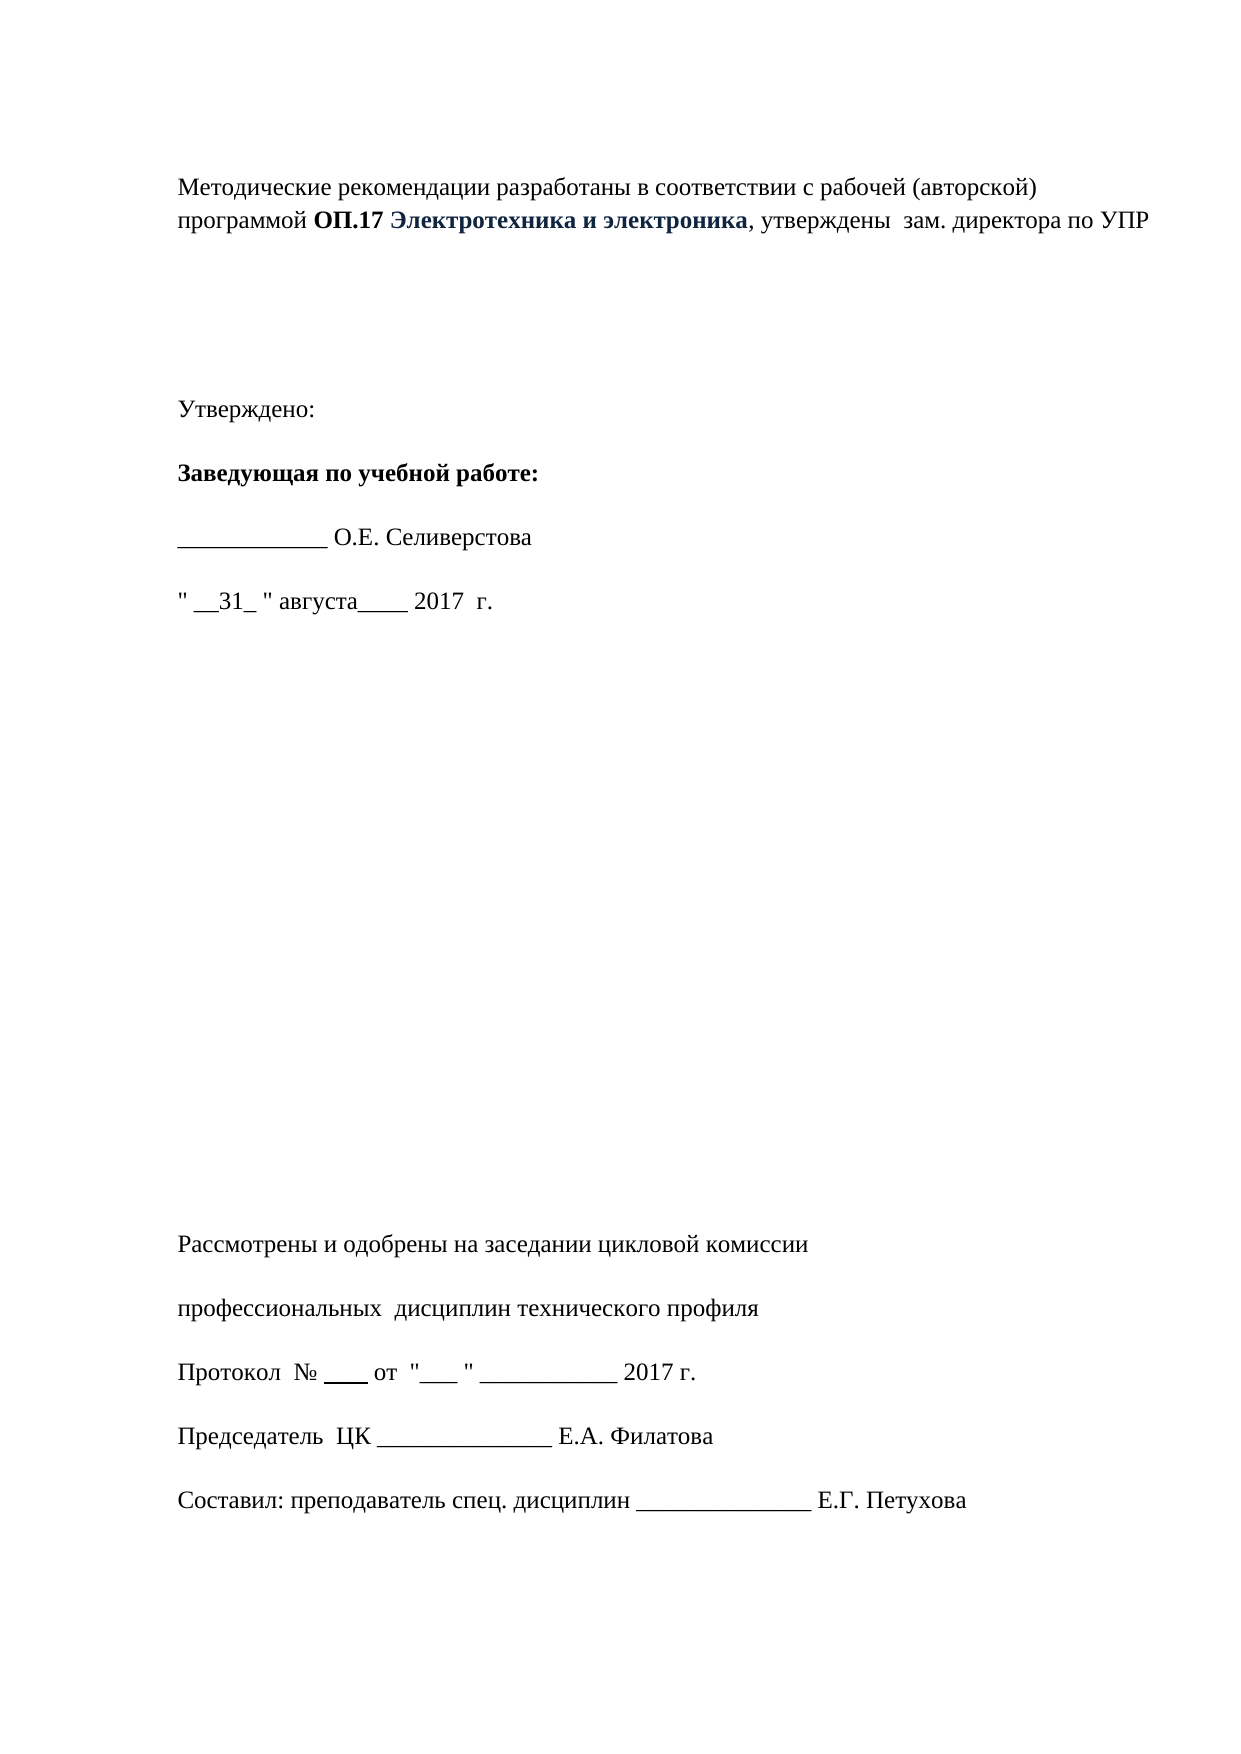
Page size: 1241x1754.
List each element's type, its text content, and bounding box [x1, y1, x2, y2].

text Протокол № _ от "___ " ___________ 2017 г. [177, 1357, 1152, 1386]
text Председатель ЦК ______________ Е.А. Филатова [177, 1421, 1152, 1450]
text ____________ О.Е. Селиверстова [177, 522, 1152, 551]
text Методические рекомендации разработаны в соответствии с рабочей (авторской) программой ОП.17 Электротехника и электроника, утверждены зам. директора по УПР [177, 172, 1152, 234]
text Утверждено: [177, 394, 1152, 423]
text Составил: преподаватель спец. дисциплин ______________ Е.Г. Петухова [177, 1485, 1152, 1514]
text Заведующая по учебной работе: [177, 458, 1152, 487]
text " __31_ " августа____ 2017 г. [177, 586, 1152, 615]
text Рассмотрены и одобрены на заседании цикловой комиссии [177, 1229, 1152, 1258]
text профессиональных дисциплин технического профиля [177, 1293, 1152, 1322]
